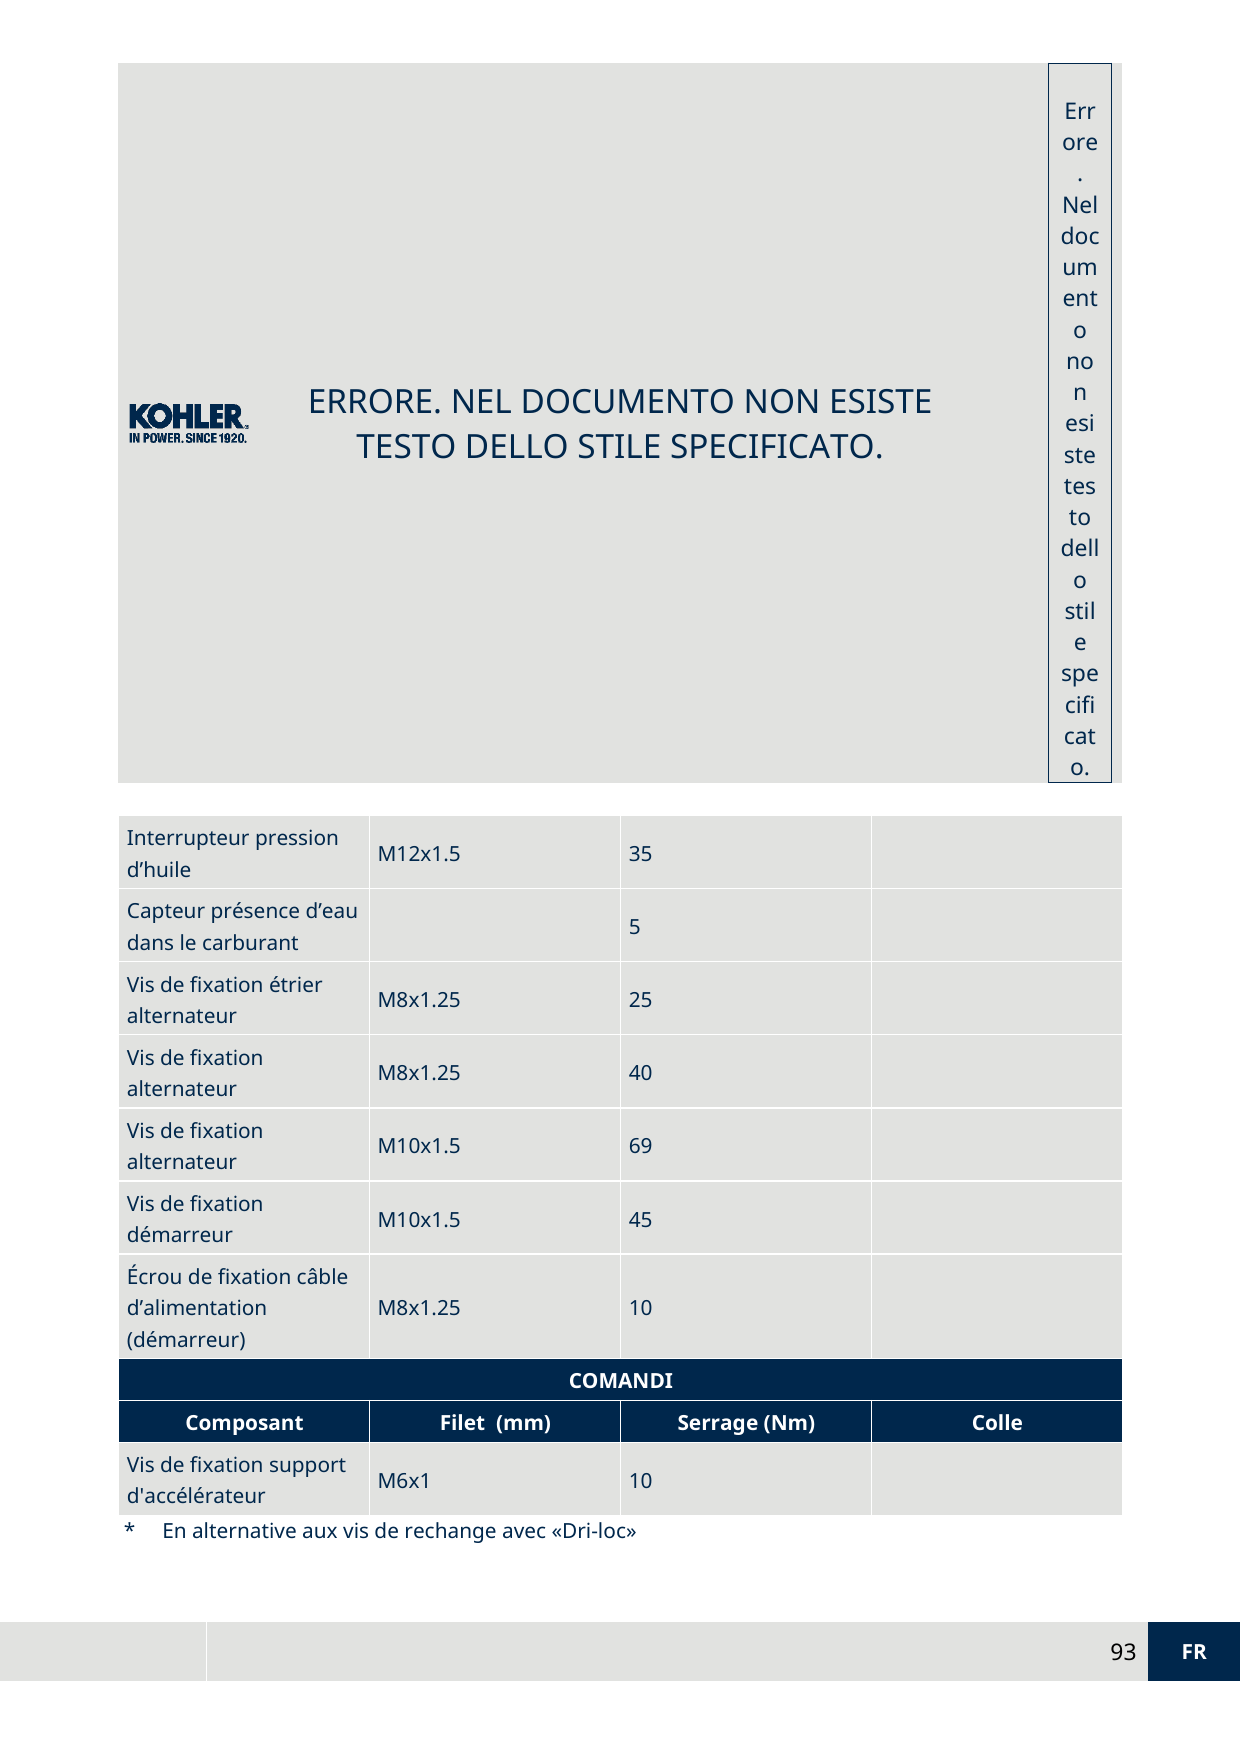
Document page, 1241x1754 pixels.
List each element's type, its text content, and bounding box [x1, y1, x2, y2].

table_cell Interrupteur pression d’huile [119, 816, 369, 888]
table_cell [872, 1443, 1122, 1515]
table_cell 45 [621, 1182, 871, 1253]
table_cell [872, 889, 1122, 961]
table_cell COMANDI [119, 1359, 1122, 1400]
table_cell Vis de fixation démarreur [119, 1182, 369, 1253]
table_cell 35 [621, 816, 871, 888]
table_cell Colle [872, 1401, 1122, 1442]
table_cell 5 [621, 889, 871, 961]
table_cell M8x1.25 [370, 1035, 620, 1107]
table_cell 10 [621, 1443, 871, 1515]
table_cell [872, 1255, 1122, 1358]
picture [129, 403, 249, 443]
table_cell Vis de fixation étrier alternateur [119, 962, 369, 1034]
table_cell 25 [621, 962, 871, 1034]
table_cell Écrou de fixation câble d’alimentation (démarreur) [119, 1255, 369, 1358]
table_cell Composant [119, 1401, 369, 1442]
table_cell M12x1.5 [370, 816, 620, 888]
table_cell Vis de fixation support d'accélérateur [119, 1443, 369, 1515]
table_cell M10x1.5 [370, 1182, 620, 1253]
table_cell Serrage (Nm) [621, 1401, 871, 1442]
table_cell M6x1 [370, 1443, 620, 1515]
table_cell Capteur présence d’eau dans le carburant [119, 889, 369, 961]
text * En alternative aux vis de rechange avec «Dri-loc» [118, 1516, 1122, 1544]
table_cell 69 [621, 1109, 871, 1180]
table_cell [872, 962, 1122, 1034]
table_cell M8x1.25 [370, 1255, 620, 1358]
table_cell [370, 889, 620, 961]
table_cell Filet (mm) [370, 1401, 620, 1442]
table_cell [872, 1109, 1122, 1180]
table_cell Vis de fixation alternateur [119, 1035, 369, 1107]
table_cell M8x1.25 [370, 962, 620, 1034]
table_cell Vis de fixation alternateur [119, 1109, 369, 1180]
table_cell M10x1.5 [370, 1109, 620, 1180]
table_cell [872, 816, 1122, 888]
table_cell 40 [621, 1035, 871, 1107]
table_cell [872, 1035, 1122, 1107]
table_cell 10 [621, 1255, 871, 1358]
table_cell [872, 1182, 1122, 1253]
